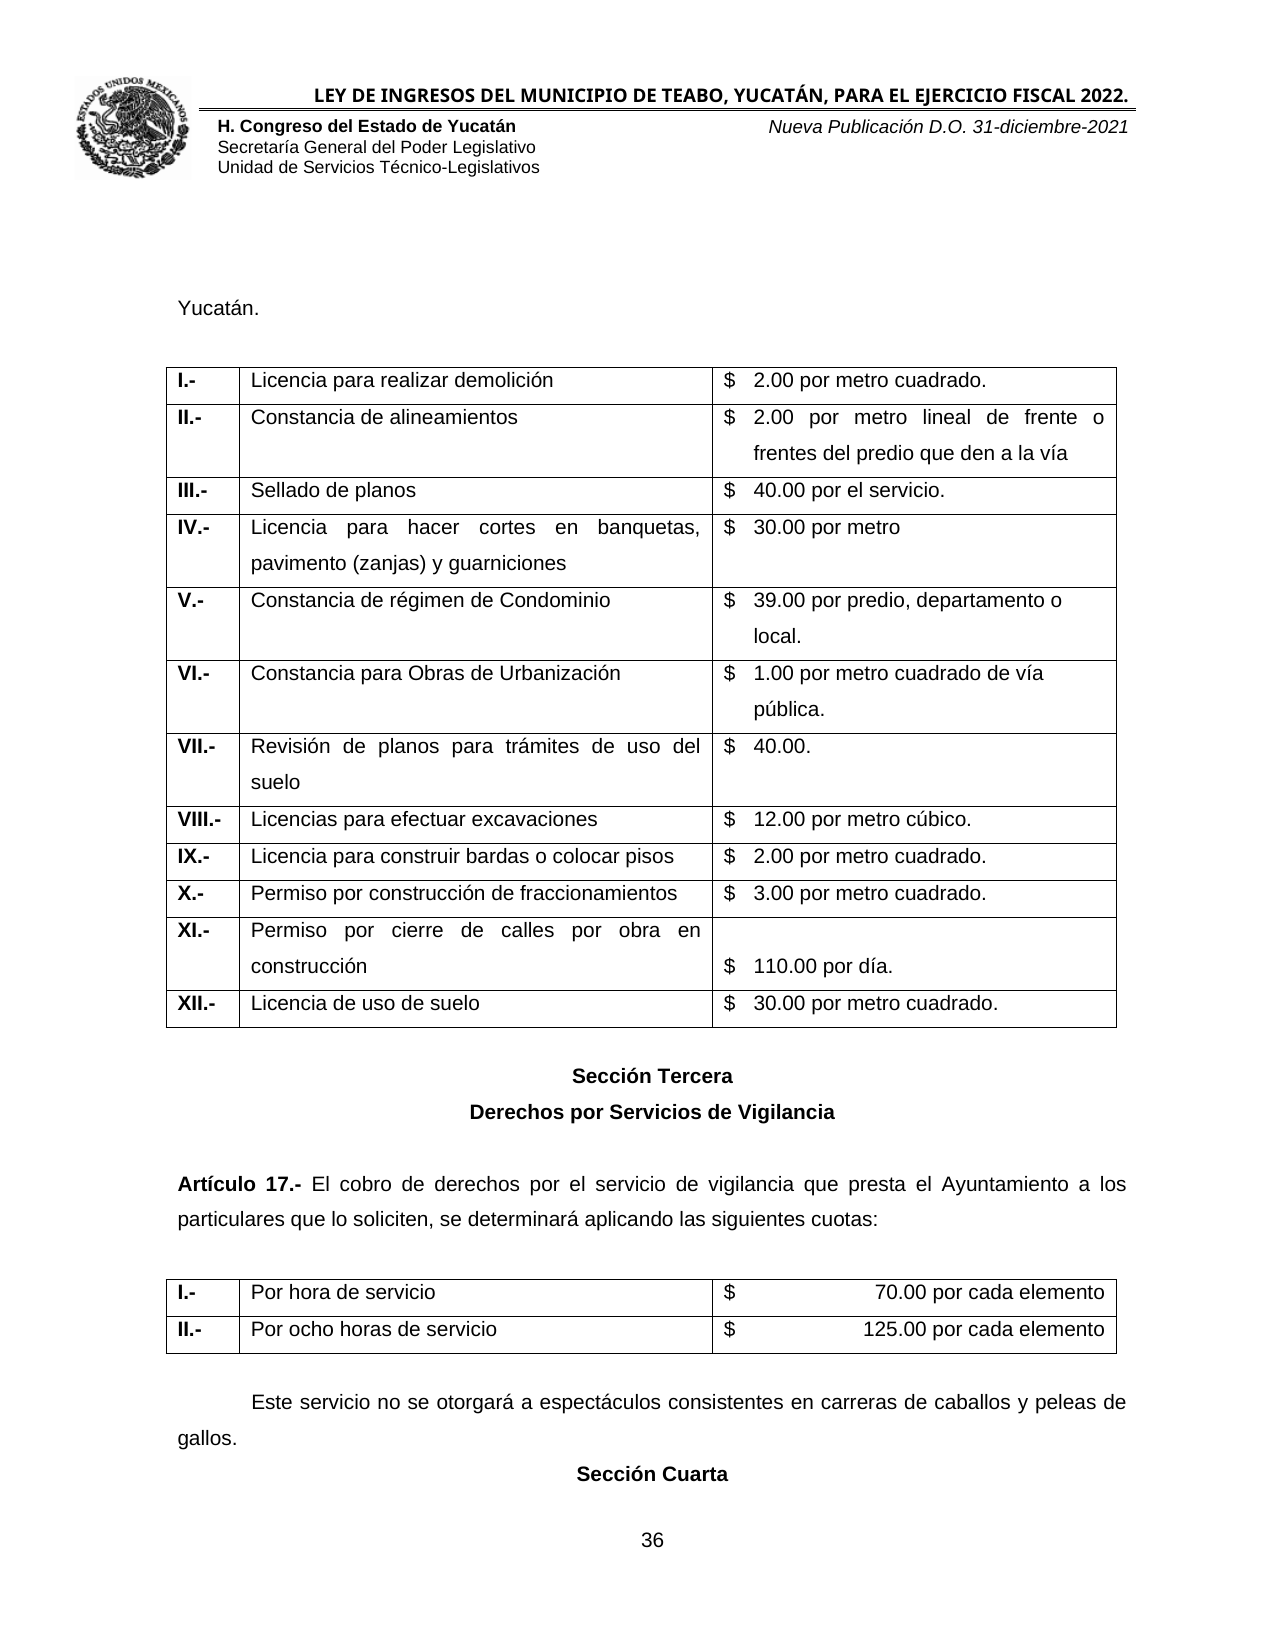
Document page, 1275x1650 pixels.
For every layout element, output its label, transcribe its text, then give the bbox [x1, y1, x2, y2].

table_cell VIII.- [167, 807, 239, 843]
table_cell $ [713, 881, 742, 917]
table_cell VII.- [167, 734, 239, 806]
table_cell $ [713, 991, 742, 1027]
table_header Licencia para realizar demolición [240, 368, 712, 404]
table_cell Licencia de uso de suelo [240, 991, 712, 1027]
table_cell $ [713, 918, 742, 989]
text Este servicio no se otorgará a espectáculos consistentes en carreras de caballos y peleas de gallos. [177, 1390, 1127, 1450]
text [177, 295, 1127, 319]
table_header 70.00 por cada elemento [742, 1280, 1116, 1316]
table_cell Licencia para construir bardas o colocar pisos [240, 844, 712, 880]
table_cell V.- [167, 588, 239, 660]
table_cell 39.00 por predio, departamento o local. [742, 588, 1116, 660]
table_cell 12.00 por metro cúbico. [742, 807, 1116, 843]
table_header Por hora de servicio [240, 1280, 712, 1316]
text Sección Cuarta [177, 1462, 1127, 1486]
table_cell Permiso por cierre de calles por obra en construcción [240, 918, 712, 989]
table_cell $ [713, 1317, 742, 1353]
table_cell Licencia para hacer cortes en banquetas, pavimento (zanjas) y guarniciones [240, 515, 712, 587]
table_header 2.00 por metro cuadrado. [742, 368, 1116, 404]
table_cell $ [713, 844, 742, 880]
table_cell Licencias para efectuar excavaciones [240, 807, 712, 843]
table_cell X.- [167, 881, 239, 917]
table_cell IX.- [167, 844, 239, 880]
table_cell 40.00 por el servicio. [742, 478, 1116, 514]
table_cell IV.- [167, 515, 239, 587]
table_cell 2.00 por metro lineal de frente o frentes del predio que den a la vía [742, 405, 1116, 477]
table_cell $ [713, 588, 742, 660]
table_cell 30.00 por metro [742, 515, 1116, 587]
text Derechos por Servicios de Vigilancia [177, 1099, 1127, 1123]
table_cell Constancia para Obras de Urbanización [240, 661, 712, 733]
table_header I.- [167, 368, 239, 404]
table_header $ [713, 368, 742, 404]
table_cell Revisión de planos para trámites de uso del suelo [240, 734, 712, 806]
table_cell 2.00 por metro cuadrado. [742, 844, 1116, 880]
table_cell Por ocho horas de servicio [240, 1317, 712, 1353]
table_cell 110.00 por día. [742, 918, 1116, 989]
table_cell $ [713, 807, 742, 843]
table_cell XI.- [167, 918, 239, 989]
table_cell 40.00. [742, 734, 1116, 806]
table_cell 3.00 por metro cuadrado. [742, 881, 1116, 917]
table_cell 1.00 por metro cuadrado de vía pública. [742, 661, 1116, 733]
table_cell VI.- [167, 661, 239, 733]
table_cell Permiso por construcción de fraccionamientos [240, 881, 712, 917]
table_cell 30.00 por metro cuadrado. [742, 991, 1116, 1027]
text Artículo 17.- El cobro de derechos por el servicio de vigilancia que presta el Ayuntamiento a los particulares que lo soliciten, se determinará aplicando las siguientes cuotas: [177, 1171, 1127, 1231]
table_cell 125.00 por cada elemento [742, 1317, 1116, 1353]
table_cell $ [713, 405, 742, 477]
table_cell $ [713, 515, 742, 587]
table_cell XII.- [167, 991, 239, 1027]
table_cell Sellado de planos [240, 478, 712, 514]
table_cell $ [713, 478, 742, 514]
table_cell III.- [167, 478, 239, 514]
table_cell $ [713, 661, 742, 733]
table_header I.- [167, 1280, 239, 1316]
table_cell Constancia de alineamientos [240, 405, 712, 477]
table_cell $ [713, 734, 742, 806]
table_cell Constancia de régimen de Condominio [240, 588, 712, 660]
table_cell II.- [167, 1317, 239, 1353]
text Sección Tercera [177, 1063, 1127, 1087]
table_cell II.- [167, 405, 239, 477]
table_header $ [713, 1280, 742, 1316]
